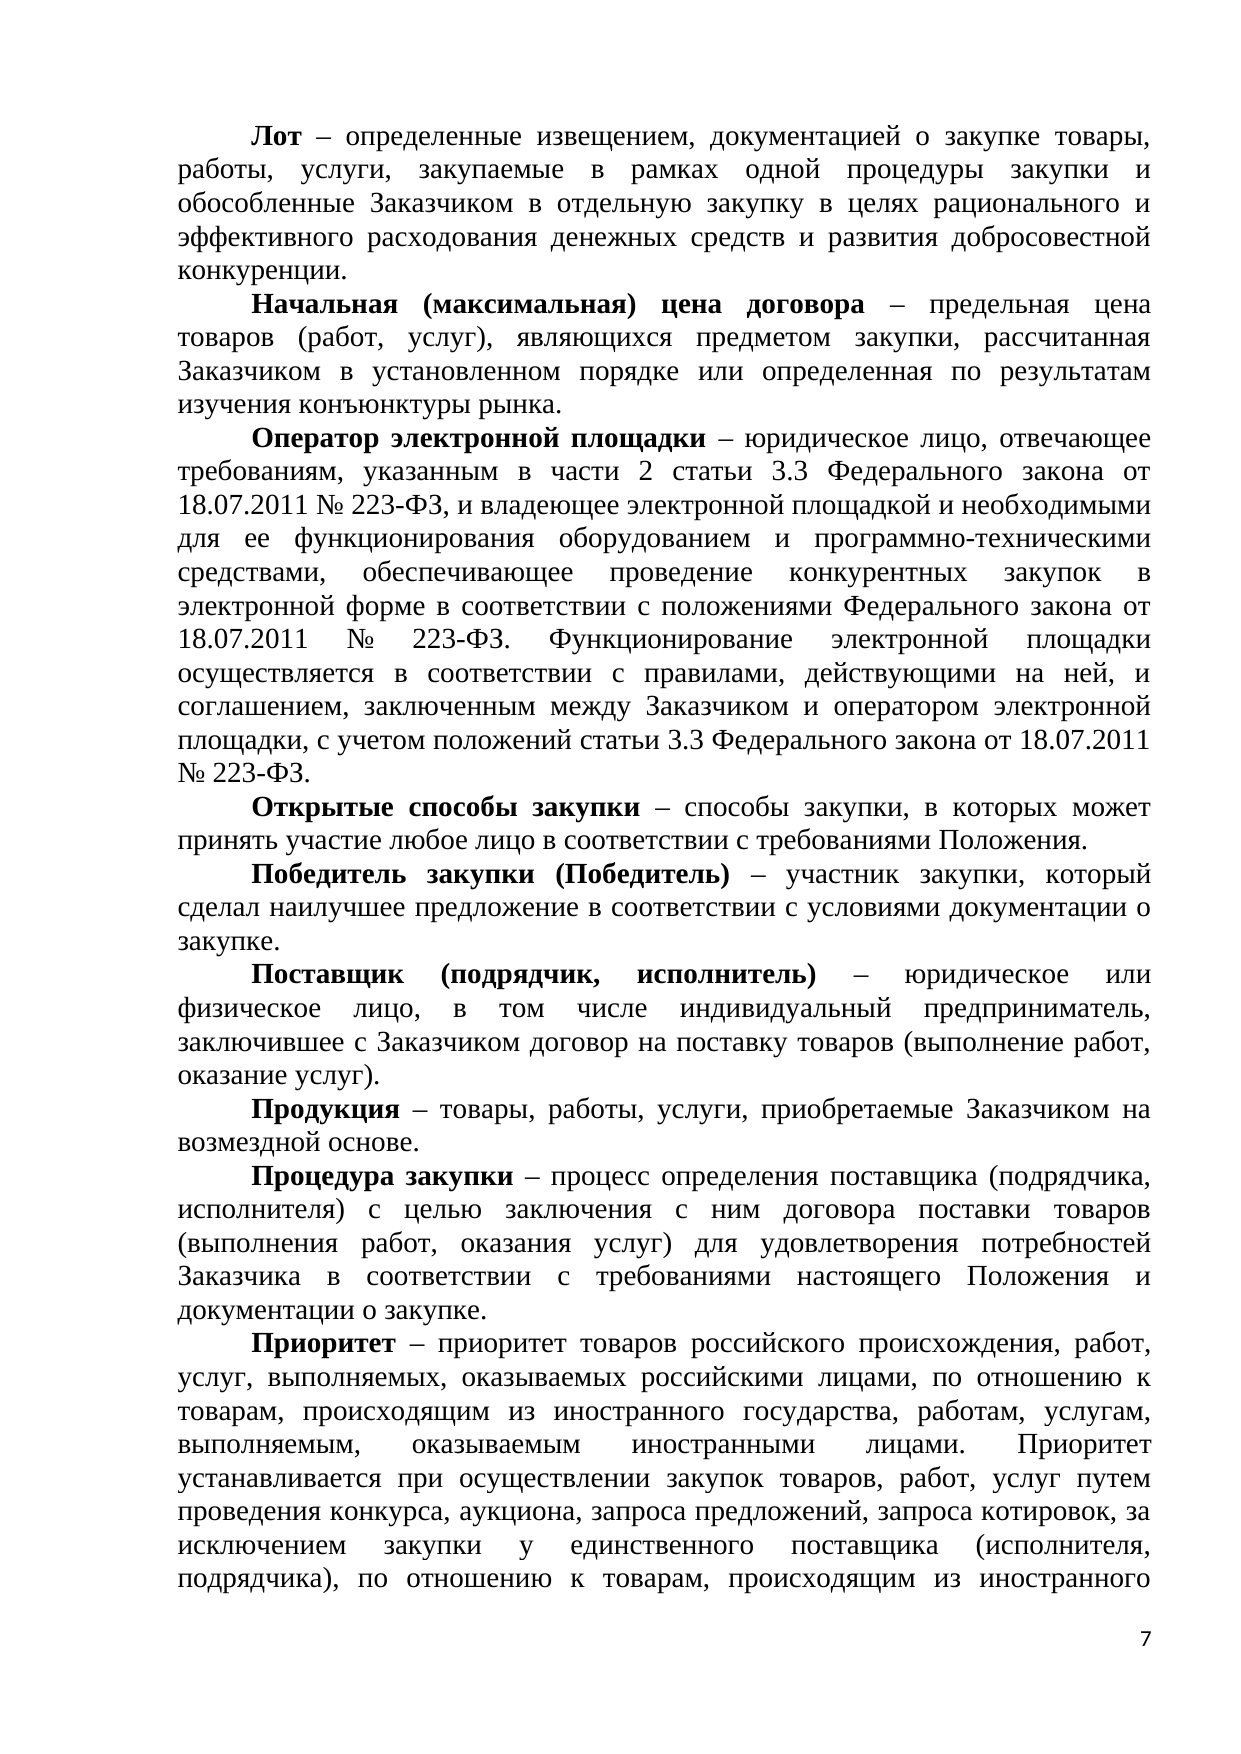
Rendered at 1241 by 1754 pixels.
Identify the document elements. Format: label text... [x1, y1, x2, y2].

text Победитель закупки (Победитель) – участник закупки, который сделал наилучшее предложение в соответствии с условиями документации о закупке. [177, 856, 1152, 957]
text Оператор электронной площадки – юридическое лицо, отвечающее требованиям, указанным в части 2 статьи 3.3 Федерального закона от 18.07.2011 № 223-ФЗ, и владеющее электронной площадкой и необходимыми для ее функционирования оборудованием и программно-техническими средствами, обеспечивающее проведение конкурентных закупок в электронной форме в соответствии с положениями Федерального закона от 18.07.2011 № 223-ФЗ. Функционирование электронной площадки осуществляется в соответствии с правилами, действующими на ней, и соглашением, заключенным между Заказчиком и оператором электронной площадки, с учетом положений статьи 3.3 Федерального закона от 18.07.2011 № 223-ФЗ. [177, 420, 1152, 789]
text Поставщик (подрядчик, исполнитель) – юридическое или физическое лицо, в том числе индивидуальный предприниматель, заключившее с Заказчиком договор на поставку товаров (выполнение работ, оказание услуг). [177, 957, 1152, 1091]
text Лот – определенные извещением, документацией о закупке товары, работы, услуги, закупаемые в рамках одной процедуры закупки и обособленные Заказчиком в отдельную закупку в целях рационального и эффективного расходования денежных средств и развития добросовестной конкуренции. [177, 118, 1152, 286]
text Продукция – товары, работы, услуги, приобретаемые Заказчиком на возмездной основе. [177, 1091, 1152, 1158]
text Процедура закупки – процесс определения поставщика (подрядчика, исполнителя) с целью заключения с ним договора поставки товаров (выполнения работ, оказания услуг) для удовлетворения потребностей Заказчика в соответствии с требованиями настоящего Положения и документации о закупке. [177, 1158, 1152, 1326]
text Открытые способы закупки – способы закупки, в которых может принять участие любое лицо в соответствии с требованиями Положения. [177, 789, 1152, 856]
text Начальная (максимальная) цена договора – предельная цена товаров (работ, услуг), являющихся предметом закупки, рассчитанная Заказчиком в установленном порядке или определенная по результатам изучения конъюнктуры рынка. [177, 286, 1152, 420]
